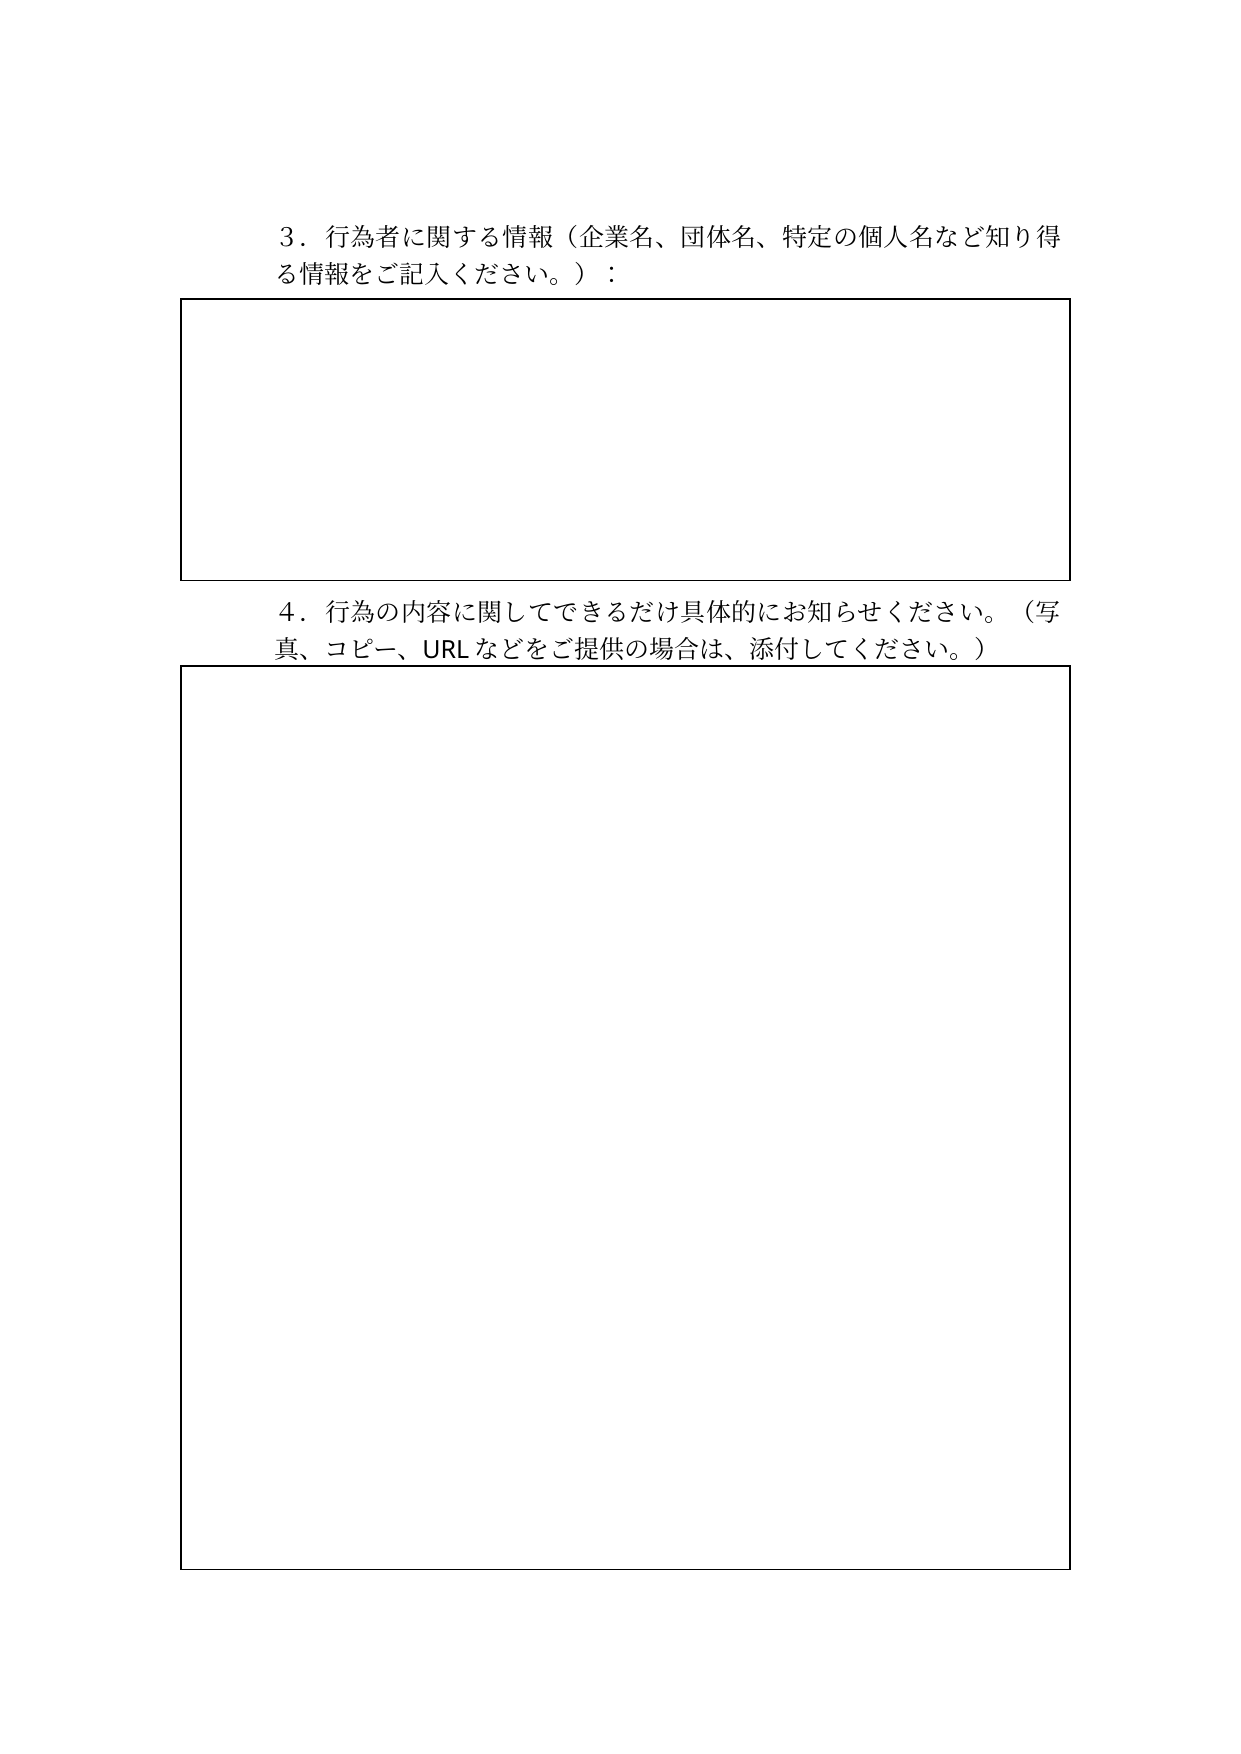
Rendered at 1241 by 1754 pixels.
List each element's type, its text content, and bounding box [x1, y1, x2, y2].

list ３．行為者に関する情報（企業名、団体名、特定の個人名など知り得る情報をご記入ください。）： [274, 217, 1063, 292]
list ４．行為の内容に関してできるだけ具体的にお知らせください。（写真、コピー、URLなどをご提供の場合は、添付してください。） [274, 592, 1063, 665]
